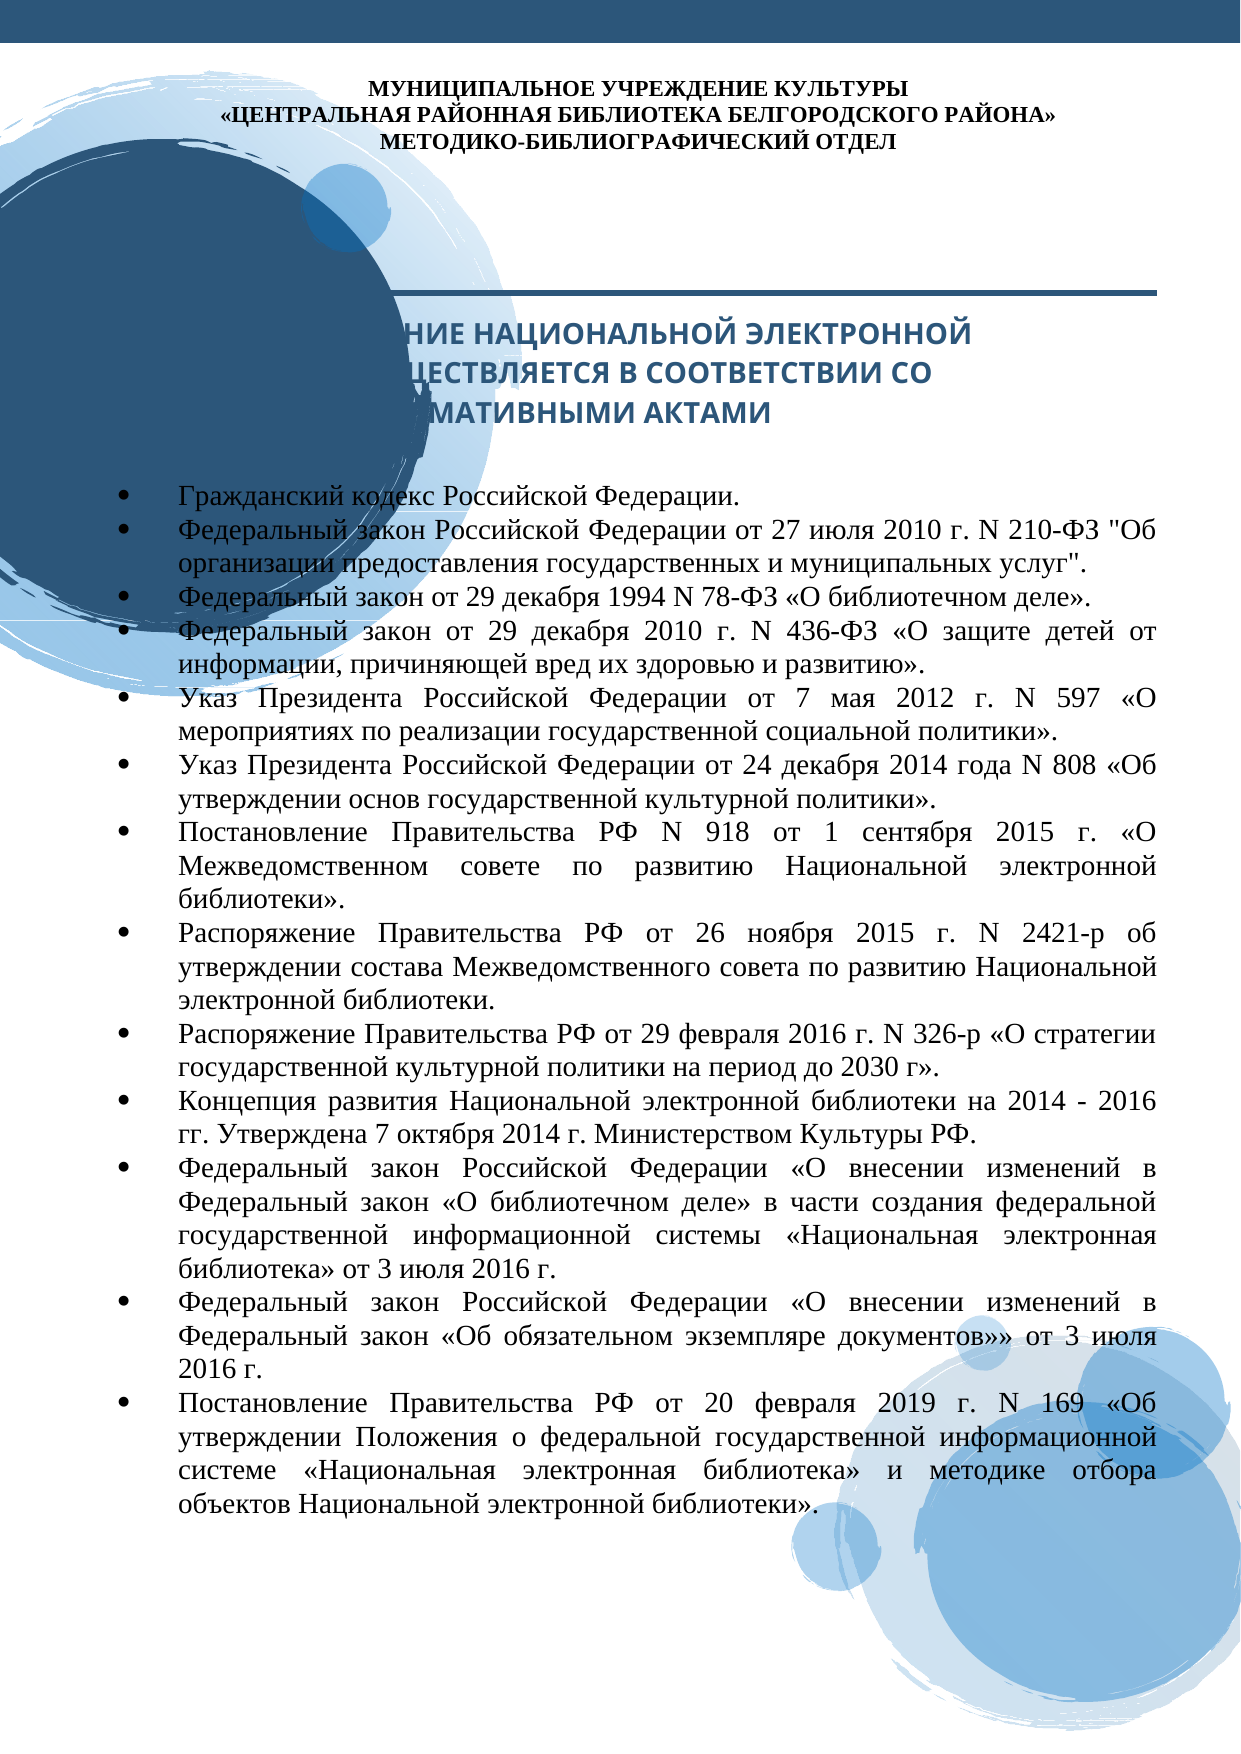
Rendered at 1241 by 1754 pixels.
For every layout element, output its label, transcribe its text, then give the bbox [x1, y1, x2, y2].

list Постановление Правительства РФ N 918 от 1 сентября 2015 г. «О Межведомственном совете по развитию Национальной электронной библиотеки». [119, 814, 1157, 915]
list Концепция развития Национальной электронной библиотеки на 2014 - 2016 гг. Утверждена 7 октября 2014 г. Министерством Культуры РФ. [119, 1083, 1157, 1150]
list Гражданский кодекс Российской Федерации. [119, 478, 1157, 512]
list Федеральный закон Российской Федерации «О внесении изменений в Федеральный закон «Об обязательном экземпляре документов»» от 3 июля 2016 г. [119, 1284, 1157, 1385]
list Федеральный закон от 29 декабря 1994 N 78-ФЗ «О библиотечном деле». [119, 579, 1157, 613]
list Федеральный закон Российской Федерации «О внесении изменений в Федеральный закон «О библиотечном деле» в части создания федеральной государственной информационной системы «Национальная электронная библиотека» от 3 июля 2016 г. [119, 1150, 1157, 1284]
subtitle ФУНКЦИОНИРОВАНИЕ НАЦИОНАЛЬНОЙ ЭЛЕКТРОННОЙ БИБЛИОТЕКИ ОСУЩЕСТВЛЯЕТСЯ В СООТВЕТСТВИИ СО СЛЕДУЮЩИМИ НОРМАТИВНЫМИ АКТАМИ [119, 296, 1157, 432]
list Федеральный закон Российской Федерации от 27 июля 2010 г. N 210-ФЗ "Об организации предоставления государственных и муниципальных услуг". [119, 512, 1157, 579]
list Указ Президента Российской Федерации от 7 мая 2012 г. N 597 «О мероприятиях по реализации государственной социальной политики». [119, 680, 1157, 747]
list Постановление Правительства РФ от 20 февраля 2019 г. N 169 «Об утверждении Положения о федеральной государственной информационной системе «Национальная электронная библиотека» и методике отбора объектов Национальной электронной библиотеки». [119, 1385, 1157, 1519]
list Федеральный закон от 29 декабря 2010 г. N 436-ФЗ «О защите детей от информации, причиняющей вред их здоровью и развитию». [119, 613, 1157, 680]
list Распоряжение Правительства РФ от 26 ноября 2015 г. N 2421-р об утверждении состава Межведомственного совета по развитию Национальной электронной библиотеки. [119, 915, 1157, 1016]
list Указ Президента Российской Федерации от 24 декабря 2014 года N 808 «Об утверждении основ государственной культурной политики». [119, 747, 1157, 814]
list Распоряжение Правительства РФ от 29 февраля 2016 г. N 326-р «О стратегии государственной культурной политики на период до 2030 г». [119, 1016, 1157, 1083]
